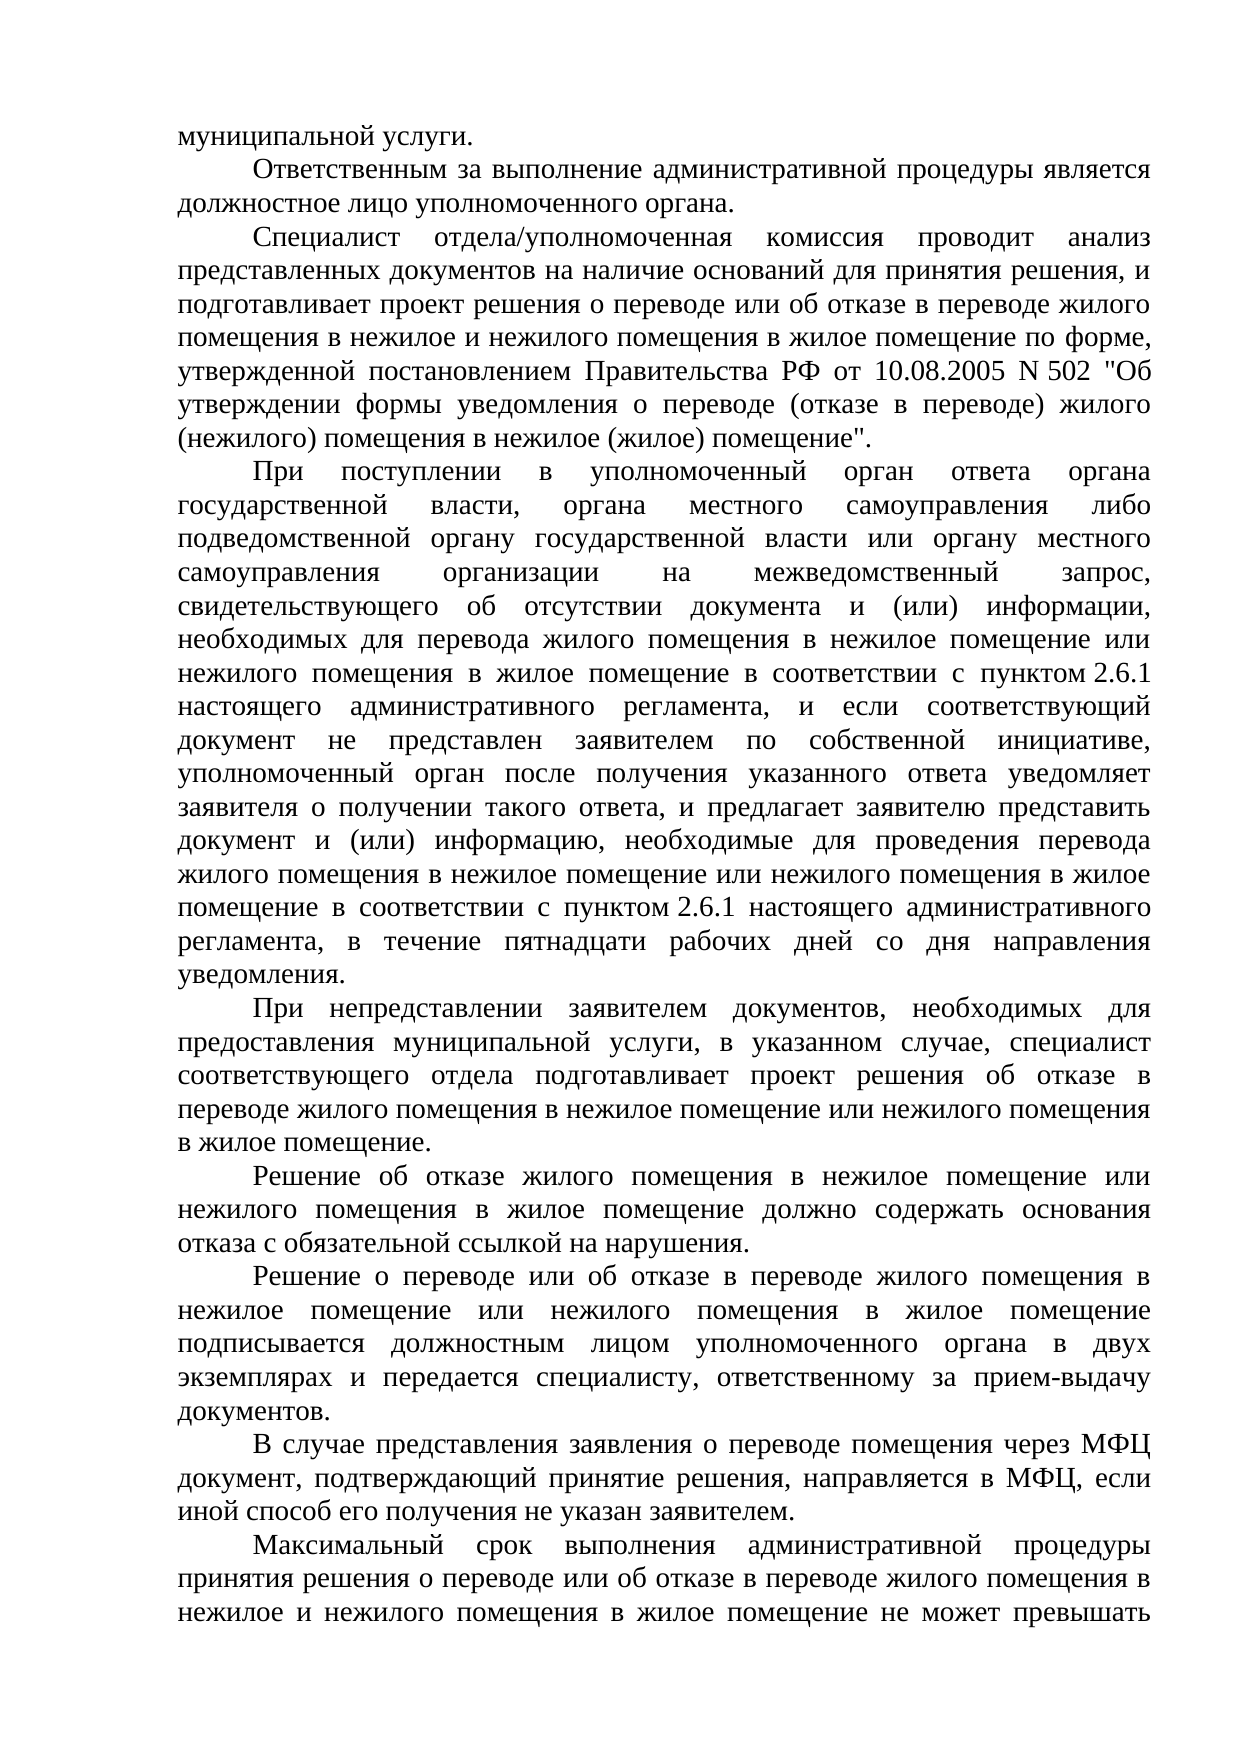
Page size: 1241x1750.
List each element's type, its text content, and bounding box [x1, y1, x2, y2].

text При поступлении в уполномоченный орган ответа органа государственной власти, органа местного самоуправления либо подведомственной органу государственной власти или органу местного самоуправления организации на межведомственный запрос, свидетельствующего об отсутствии документа и (или) информации, необходимых для перевода жилого помещения в нежилое помещение или нежилого помещения в жилое помещение в соответствии с пунктом 2.6.1 настоящего административного регламента, и если соответствующий документ не представлен заявителем по собственной инициативе, уполномоченный орган после получения указанного ответа уведомляет заявителя о получении такого ответа, и предлагает заявителю представить документ и (или) информацию, необходимые для проведения перевода жилого помещения в нежилое помещение или нежилого помещения в жилое помещение в соответствии с пунктом 2.6.1 настоящего административного регламента, в течение пятнадцати рабочих дней со дня направления уведомления. [177, 453, 1152, 990]
text В случае представления заявления о переводе помещения через МФЦ документ, подтверждающий принятие решения, направляется в МФЦ, если иной способ его получения не указан заявителем. [177, 1426, 1152, 1527]
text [177, 118, 1152, 152]
text Решение о переводе или об отказе в переводе жилого помещения в нежилое помещение или нежилого помещения в жилое помещение подписывается должностным лицом уполномоченного органа в двух экземплярах и передается специалисту, ответственному за прием-выдачу документов. [177, 1258, 1152, 1426]
text При непредставлении заявителем документов, необходимых для предоставления муниципальной услуги, в указанном случае, специалист соответствующего отдела подготавливает проект решения об отказе в переводе жилого помещения в нежилое помещение или нежилого помещения в жилое помещение. [177, 990, 1152, 1158]
text Ответственным за выполнение административной процедуры является должностное лицо уполномоченного органа. [177, 152, 1152, 219]
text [177, 1527, 1152, 1627]
text Специалист отдела/уполномоченная комиссия проводит анализ представленных документов на наличие оснований для принятия решения, и подготавливает проект решения о переводе или об отказе в переводе жилого помещения в нежилое и нежилого помещения в жилое помещение по форме, утвержденной постановлением Правительства РФ от 10.08.2005 N 502 "Об утверждении формы уведомления о переводе (отказе в переводе) жилого (нежилого) помещения в нежилое (жилое) помещение". [177, 219, 1152, 453]
text Решение об отказе жилого помещения в нежилое помещение или нежилого помещения в жилое помещение должно содержать основания отказа с обязательной ссылкой на нарушения. [177, 1158, 1152, 1258]
